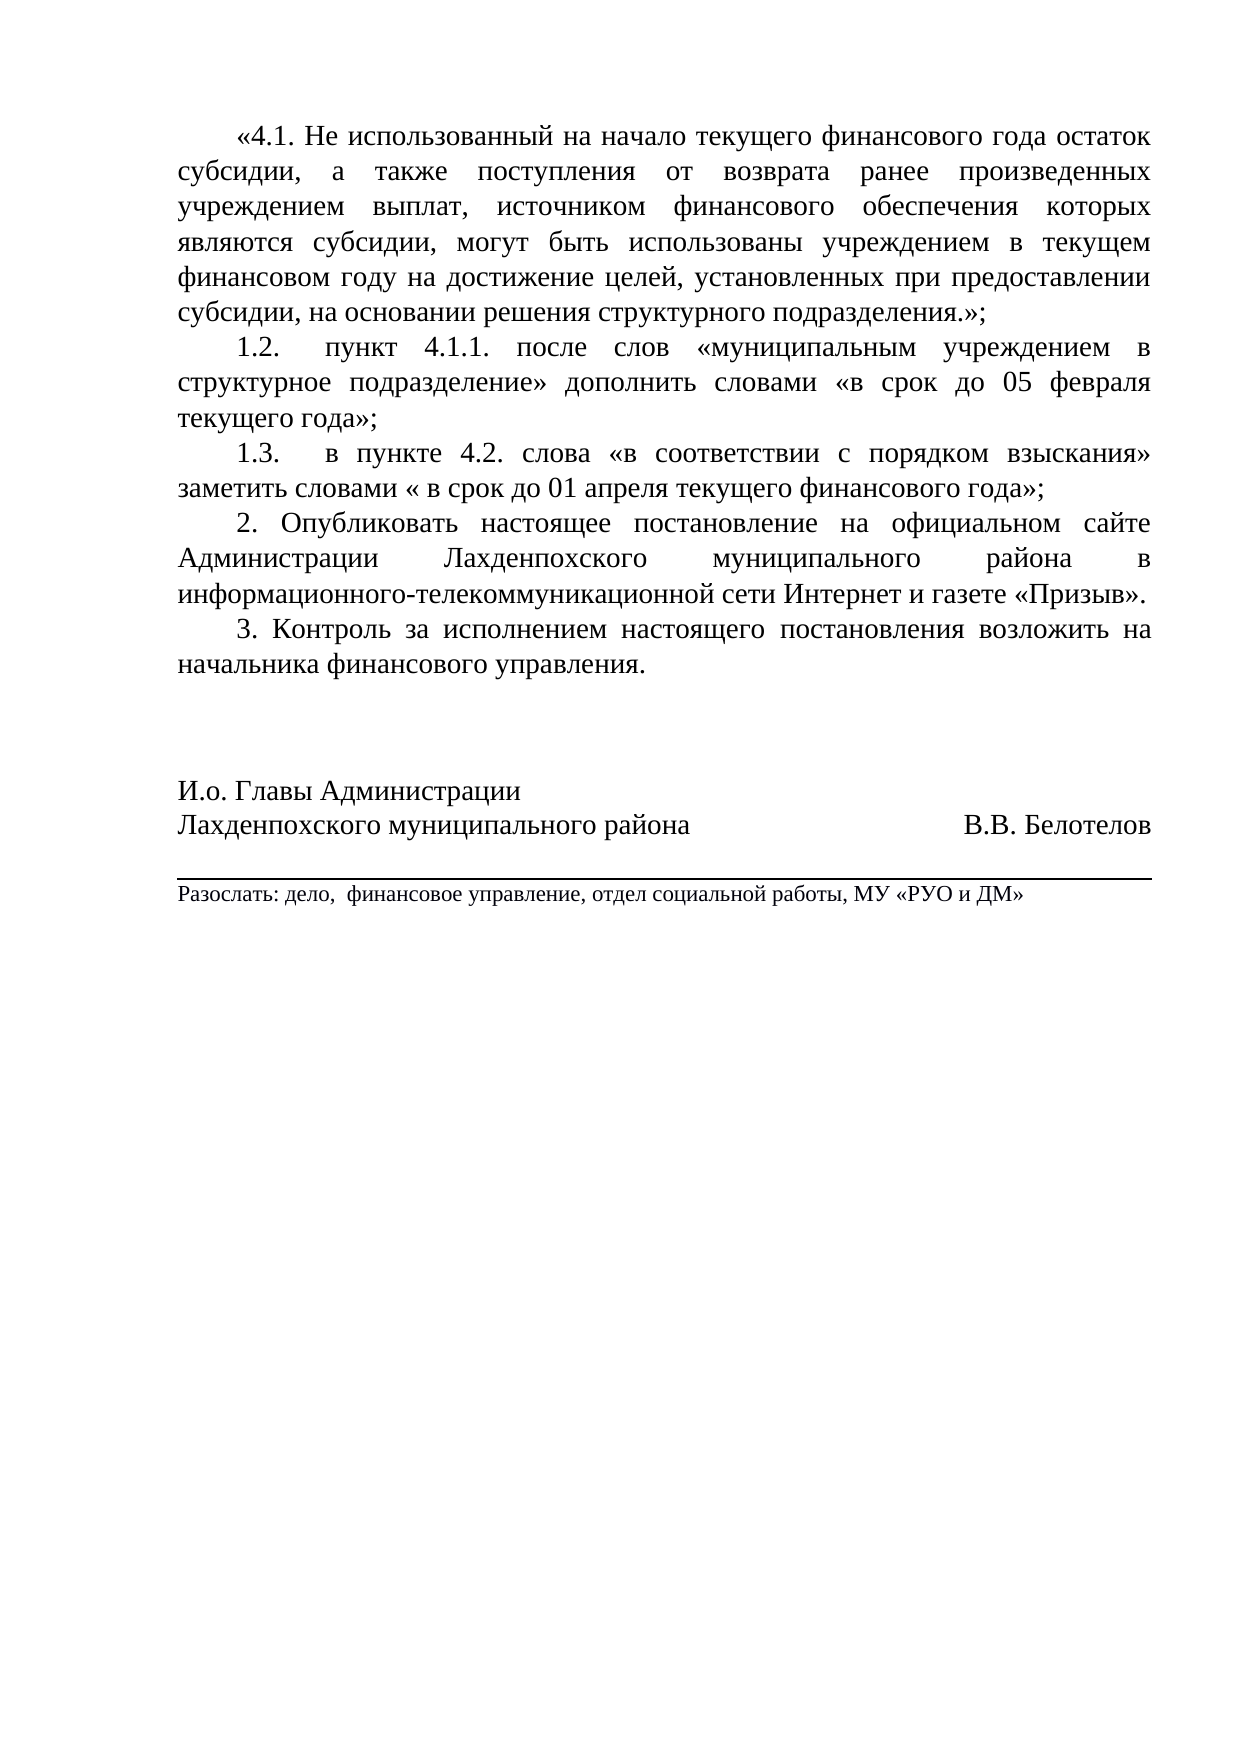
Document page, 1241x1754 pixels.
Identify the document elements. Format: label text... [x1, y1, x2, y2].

text Разослать: дело, финансовое управление, отдел социальной работы, МУ «РУО и ДМ» [177, 880, 1152, 907]
text «4.1. Не использованный на начало текущего финансового года остаток субсидии, а также поступления от возврата ранее произведенных учреждением выплат, источником финансового обеспечения которых являются субсидии, могут быть использованы учреждением в текущем финансовом году на достижение целей, установленных при предоставлении субсидии, на основании решения структурного подразделения.»; [177, 118, 1152, 328]
text 2. Опубликовать настоящее постановление на официальном сайте Администрации Лахденпохского муниципального района в информационного-телекоммуникационной сети Интернет и газете «Призыв». [177, 505, 1152, 609]
text 3. Контроль за исполнением настоящего постановления возложить на начальника финансового управления. [177, 611, 1152, 680]
list пункт 4.1.1. после слов «муниципальным учреждением в структурное подразделение» дополнить словами «в срок до 05 февраля текущего года»; [177, 329, 1152, 433]
list в пункте 4.2. слова «в соответствии с порядком взыскания» заметить словами « в срок до 01 апреля текущего финансового года»; [177, 435, 1152, 504]
text И.о. Главы Администрации [177, 773, 1152, 807]
text Лахденпохского муниципального района В.В. Белотелов [177, 807, 1152, 841]
